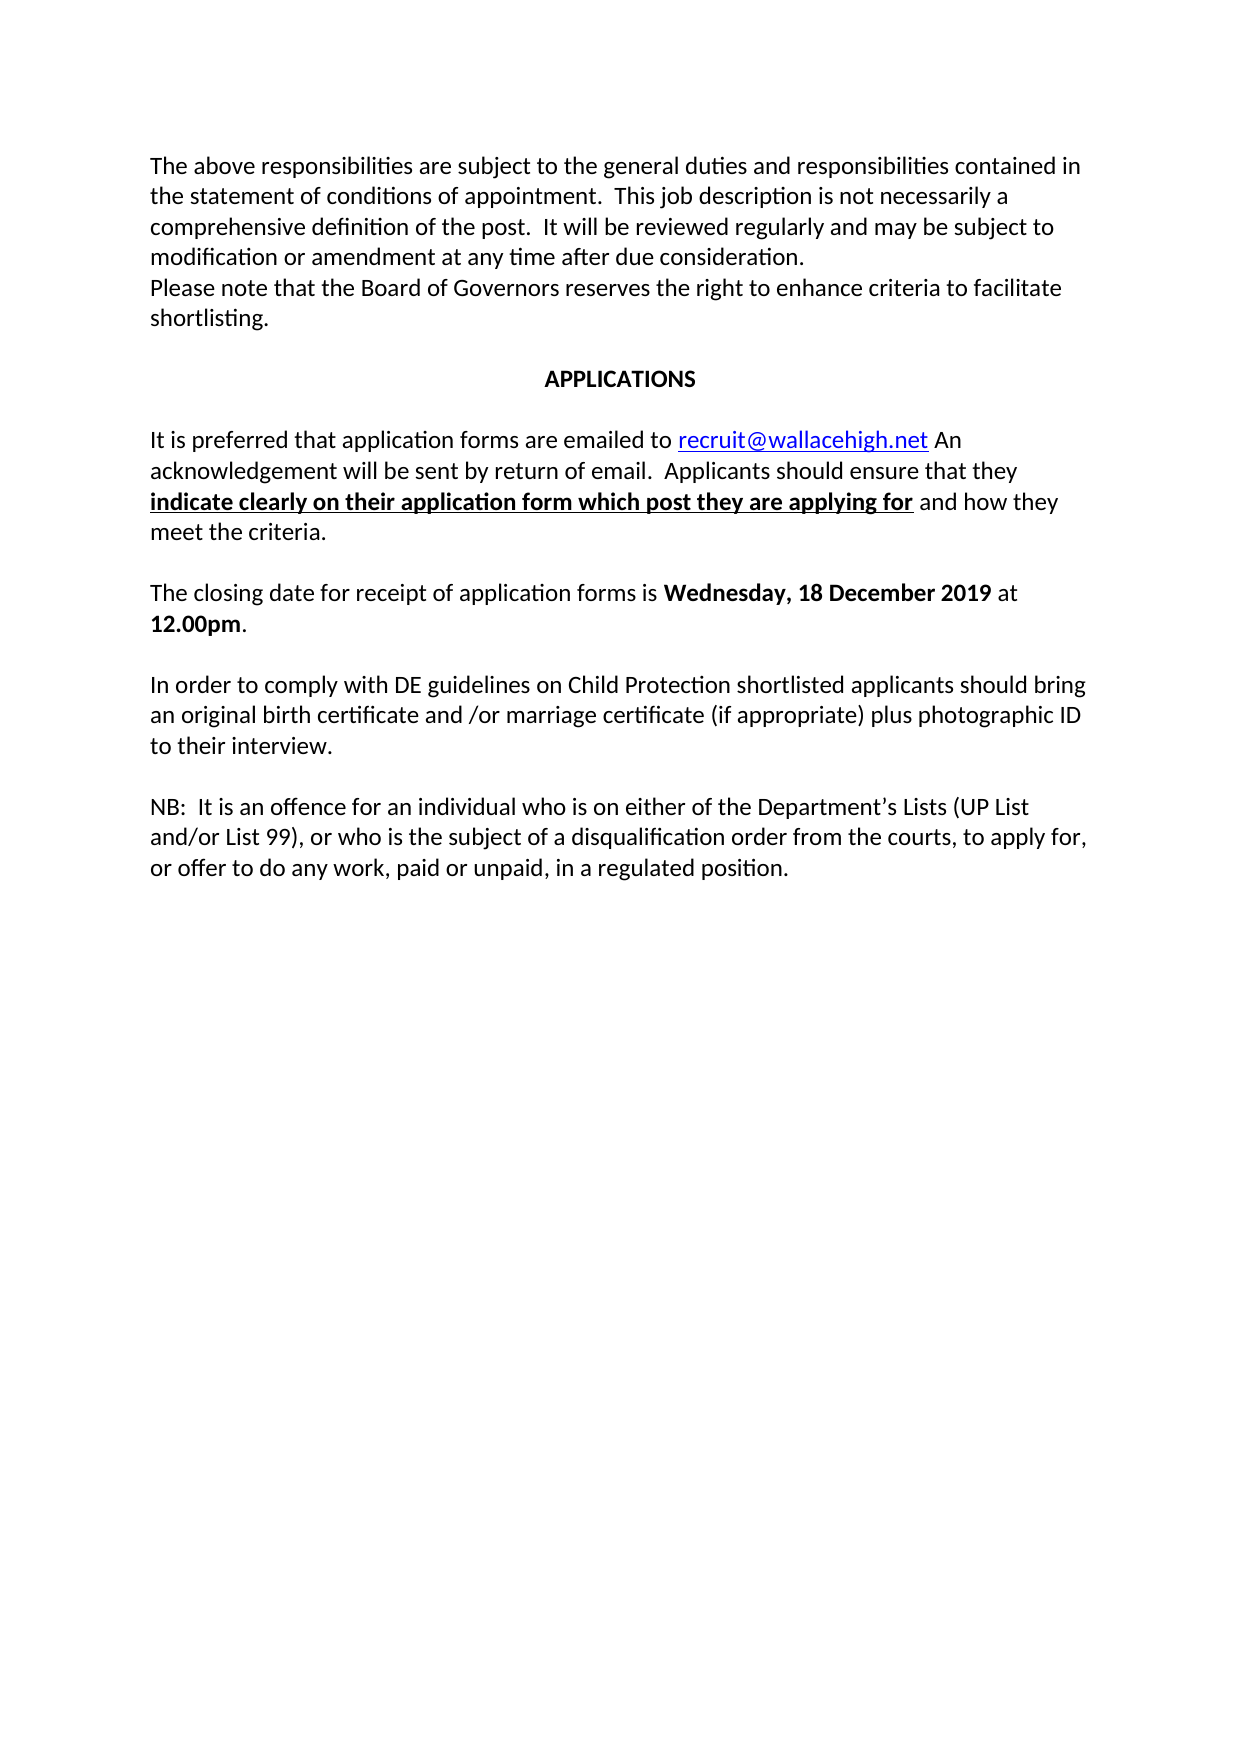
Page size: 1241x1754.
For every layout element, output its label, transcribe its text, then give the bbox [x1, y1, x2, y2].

text Please note that the Board of Governors reserves the right to enhance criteria to facilitate shortlisting. [150, 272, 1090, 333]
text The above responsibilities are subject to the general duties and responsibilities contained in the statement of conditions of appointment. This job description is not necessarily a comprehensive definition of the post. It will be reviewed regularly and may be subject to modification or amendment at any time after due consideration. [150, 150, 1090, 272]
text APPLICATIONS [150, 364, 1090, 394]
text The closing date for receipt of application forms is Wednesday, 18 December 2019 at 12.00pm. [150, 577, 1090, 638]
text It is preferred that application forms are emailed to recruit@wallacehigh.net An acknowledgement will be sent by return of email. Applicants should ensure that they indicate clearly on their application form which post they are applying for and how they meet the criteria. [150, 425, 1090, 547]
text NB: It is an offence for an individual who is on either of the Department’s Lists (UP List and/or List 99), or who is the subject of a disqualification order from the courts, to apply for, or offer to do any work, paid or unpaid, in a regulated position. [150, 791, 1090, 882]
text In order to comply with DE guidelines on Child Protection shortlisted applicants should bring an original birth certificate and /or marriage certificate (if appropriate) plus photographic ID to their interview. [150, 669, 1090, 760]
